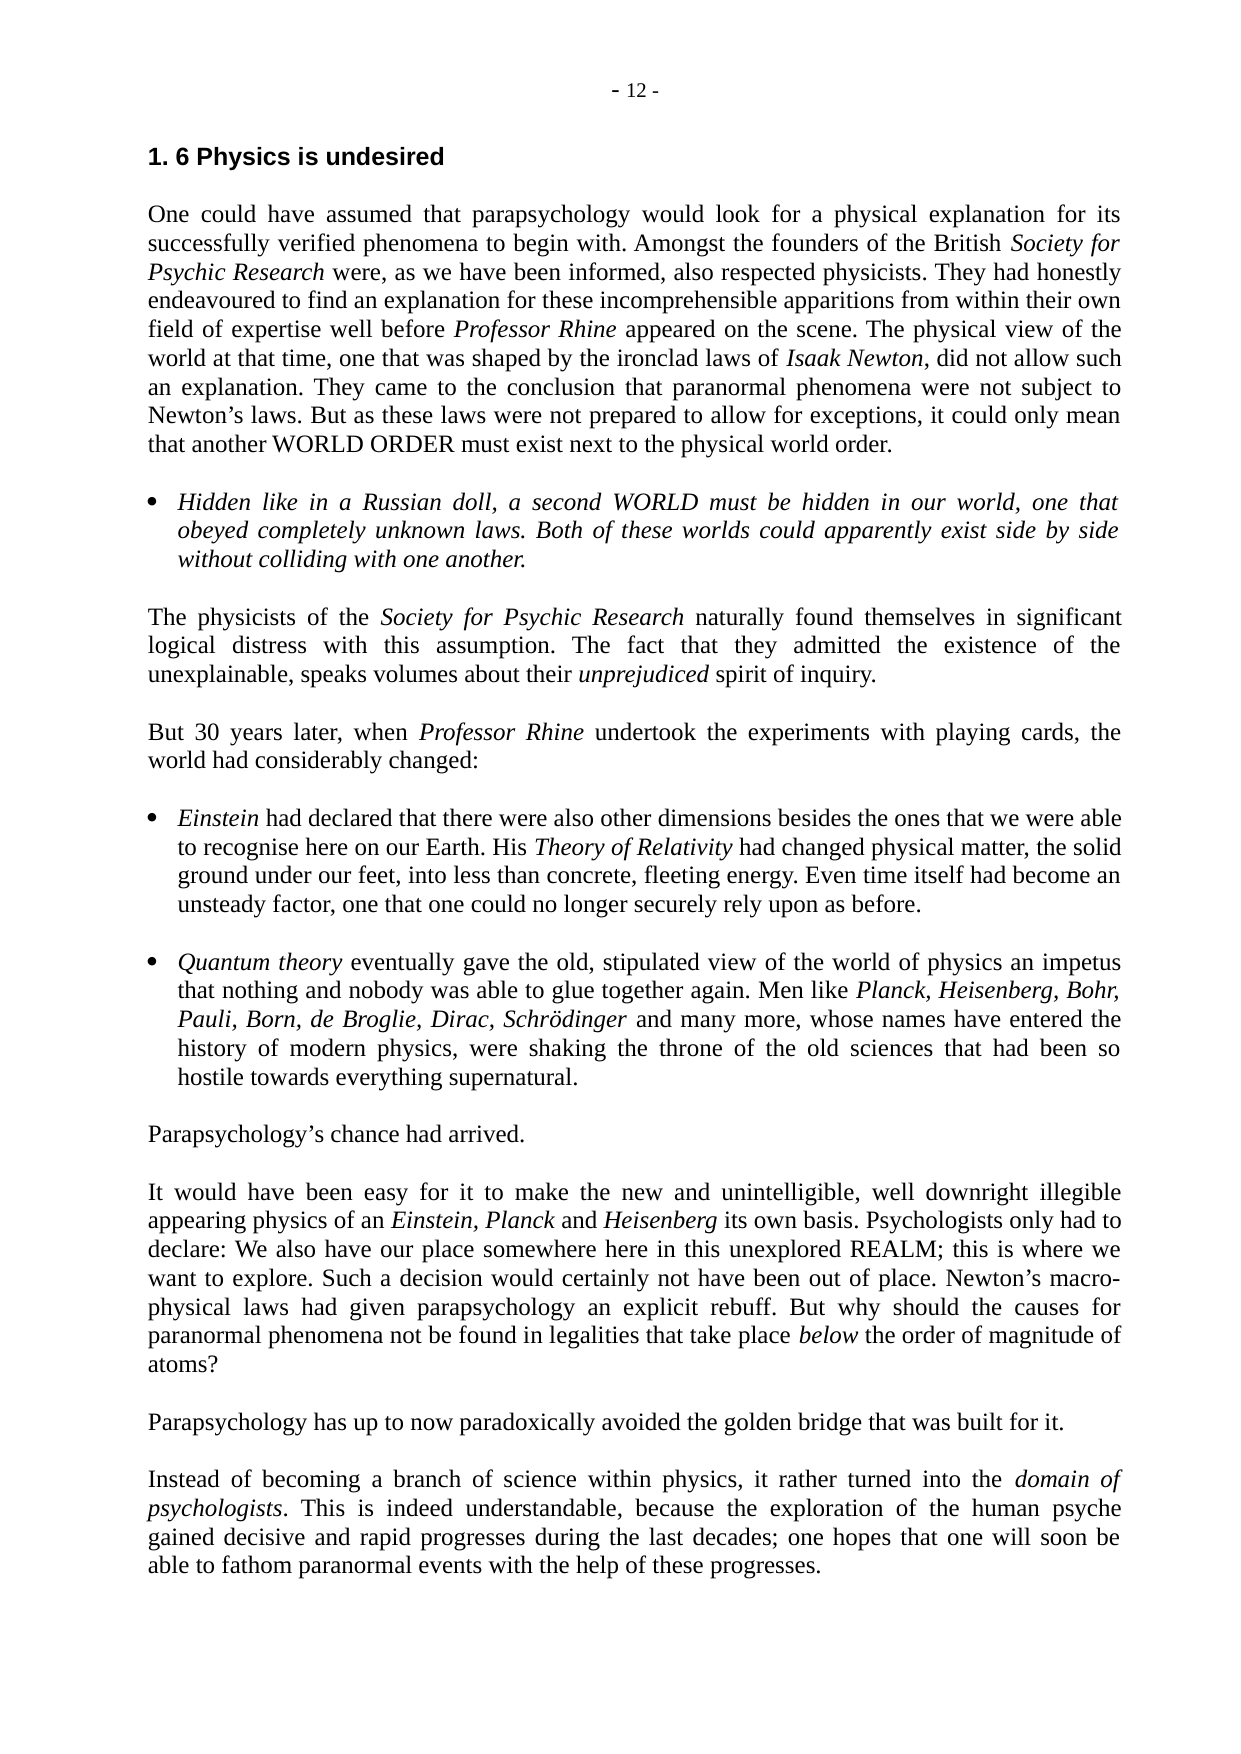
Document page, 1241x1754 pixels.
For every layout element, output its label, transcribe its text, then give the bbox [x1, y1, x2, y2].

text 1. 6 Physics is undesired [148, 142, 1122, 171]
text But 30 years later, when Professor Rhine undertook the experiments with playing cards, the world had considerably changed: [148, 717, 1122, 774]
list Hidden like in a Russian doll, a second WORLD must be hidden in our world, one that obeyed completely unknown laws. Both of these worlds could apparently exist side by side without colliding with one another. [148, 487, 1122, 573]
text The physicists of the Society for Psychic Research naturally found themselves in significant logical distress with this assumption. The fact that they admitted the existence of the unexplainable, speaks volumes about their unprejudiced spirit of inquiry. [148, 602, 1122, 688]
text Parapsychology has up to now paradoxically avoided the golden bridge that was built for it. [148, 1407, 1122, 1436]
list Einstein had declared that there were also other dimensions besides the ones that we were able to recognise here on our Earth. His Theory of Relativity had changed physical matter, the solid ground under our feet, into less than concrete, fleeting energy. Even time itself had become an unsteady factor, one that one could no longer securely rely upon as before. [148, 803, 1122, 918]
list Quantum theory eventually gave the old, stipulated view of the world of physics an impetus that nothing and nobody was able to glue together again. Men like Planck, Heisenberg, Bohr, Pauli, Born, de Broglie, Dirac, Schrödinger and many more, whose names have entered the history of modern physics, were shaking the throne of the old sciences that had been so hostile towards everything supernatural. [148, 947, 1122, 1091]
text One could have assumed that parapsychology would look for a physical explanation for its successfully verified phenomena to begin with. Amongst the founders of the British Society for Psychic Research were, as we have been informed, also respected physicists. They had honestly endeavoured to find an explanation for these incomprehensible apparitions from within their own field of expertise well before Professor Rhine appeared on the scene. The physical view of the world at that time, one that was shaped by the ironclad laws of Isaak Newton, did not allow such an explanation. They came to the conclusion that paranormal phenomena were not subject to Newton’s laws. But as these laws were not prepared to allow for exceptions, it could only mean that another WORLD ORDER must exist next to the physical world order. [148, 199, 1122, 458]
text Parapsychology’s chance had arrived. [148, 1119, 1122, 1148]
text It would have been easy for it to make the new and unintelligible, well downright illegible appearing physics of an Einstein, Planck and Heisenberg its own basis. Psychologists only had to declare: We also have our place somewhere here in this unexplored REALM; this is where we want to explore. Such a decision would certainly not have been out of place. Newton’s macro-physical laws had given parapsychology an explicit rebuff. But why should the causes for paranormal phenomena not be found in legalities that take place below the order of magnitude of atoms? [148, 1177, 1122, 1378]
text Instead of becoming a branch of science within physics, it rather turned into the domain of psychologists. This is indeed understandable, because the exploration of the human psyche gained decisive and rapid progresses during the last decades; one hopes that one will soon be able to fathom paranormal events with the help of these progresses. [148, 1464, 1122, 1579]
